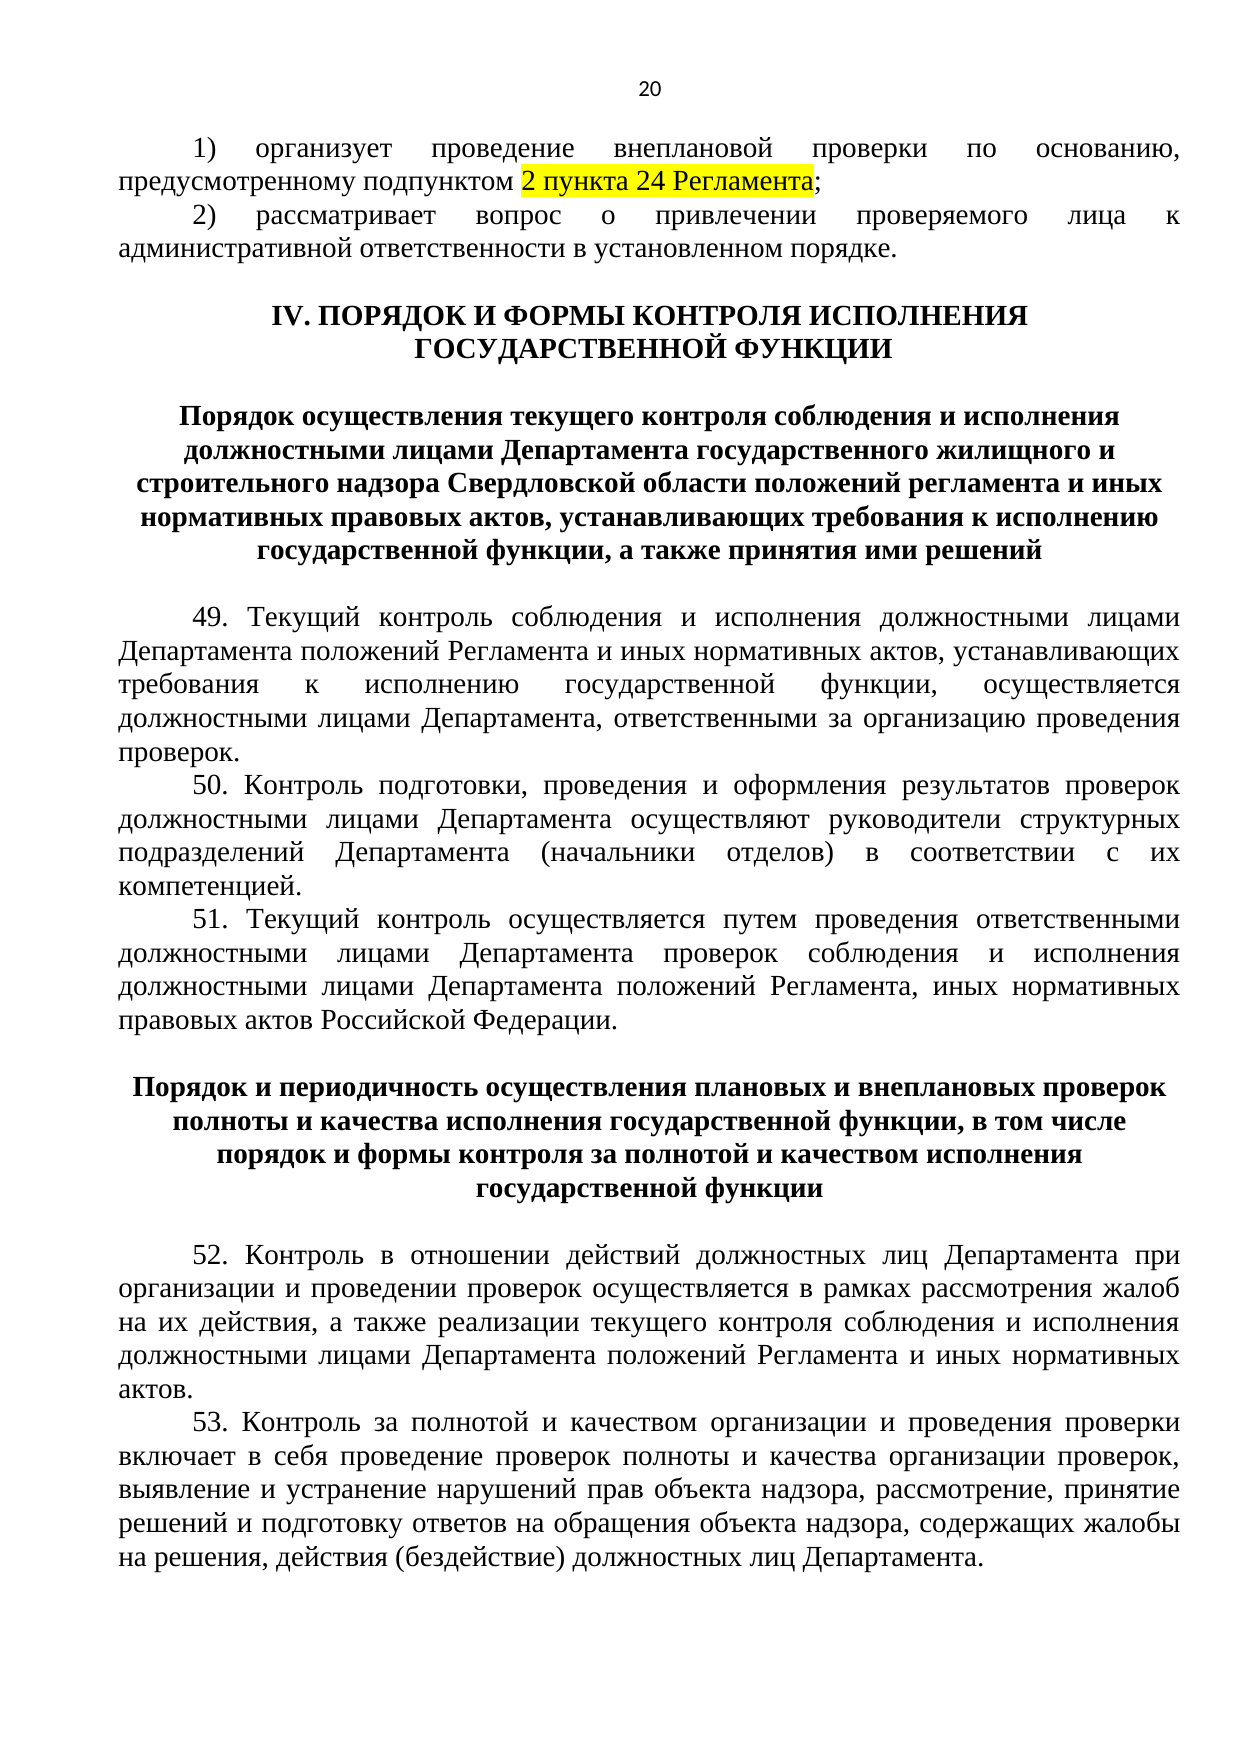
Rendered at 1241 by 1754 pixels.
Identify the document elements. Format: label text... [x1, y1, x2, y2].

text 2) рассматривает вопрос о привлечении проверяемого лица к административной ответственности в установленном порядке. [118, 197, 1181, 264]
text IV. Порядок и формы контроля исполнения [118, 298, 1181, 331]
text Порядок и периодичность осуществления плановых и внеплановых проверок полноты и качества исполнения государственной функции, в том числе порядок и формы контроля за полнотой и качеством исполнения государственной функции [118, 1069, 1181, 1203]
text 1) организует проведение внеплановой проверки по основанию, предусмотренному подпунктом 2 пункта 24 Регламента; [118, 130, 1181, 197]
text Порядок осуществления текущего контроля соблюдения и исполнения должностными лицами Департамента государственного жилищного и строительного надзора Свердловской области положений регламента и иных нормативных правовых актов, устанавливающих требования к исполнению государственной функции, а также принятия ими решений [118, 398, 1181, 566]
text государственной функции [118, 331, 1181, 365]
text 52. Контроль в отношении действий должностных лиц Департамента при организации и проведении проверок осуществляется в рамках рассмотрения жалоб на их действия, а также реализации текущего контроля соблюдения и исполнения должностными лицами Департамента положений Регламента и иных нормативных актов. [118, 1237, 1181, 1404]
text 53. Контроль за полнотой и качеством организации и проведения проверки включает в себя проведение проверок полноты и качества организации проверок, выявление и устранение нарушений прав объекта надзора, рассмотрение, принятие решений и подготовку ответов на обращения объекта надзора, содержащих жалобы на решения, действия (бездействие) должностных лиц Департамента. [118, 1404, 1181, 1572]
text 51. Текущий контроль осуществляется путем проведения ответственными должностными лицами Департамента проверок соблюдения и исполнения должностными лицами Департамента положений Регламента, иных нормативных правовых актов Российской Федерации. [118, 901, 1181, 1036]
text 49. Текущий контроль соблюдения и исполнения должностными лицами Департамента положений Регламента и иных нормативных актов, устанавливающих требования к исполнению государственной функции, осуществляется должностными лицами Департамента, ответственными за организацию проведения проверок. [118, 599, 1181, 767]
text 50. Контроль подготовки, проведения и оформления результатов проверок должностными лицами Департамента осуществляют руководители структурных подразделений Департамента (начальники отделов) в соответствии с их компетенцией. [118, 767, 1181, 901]
